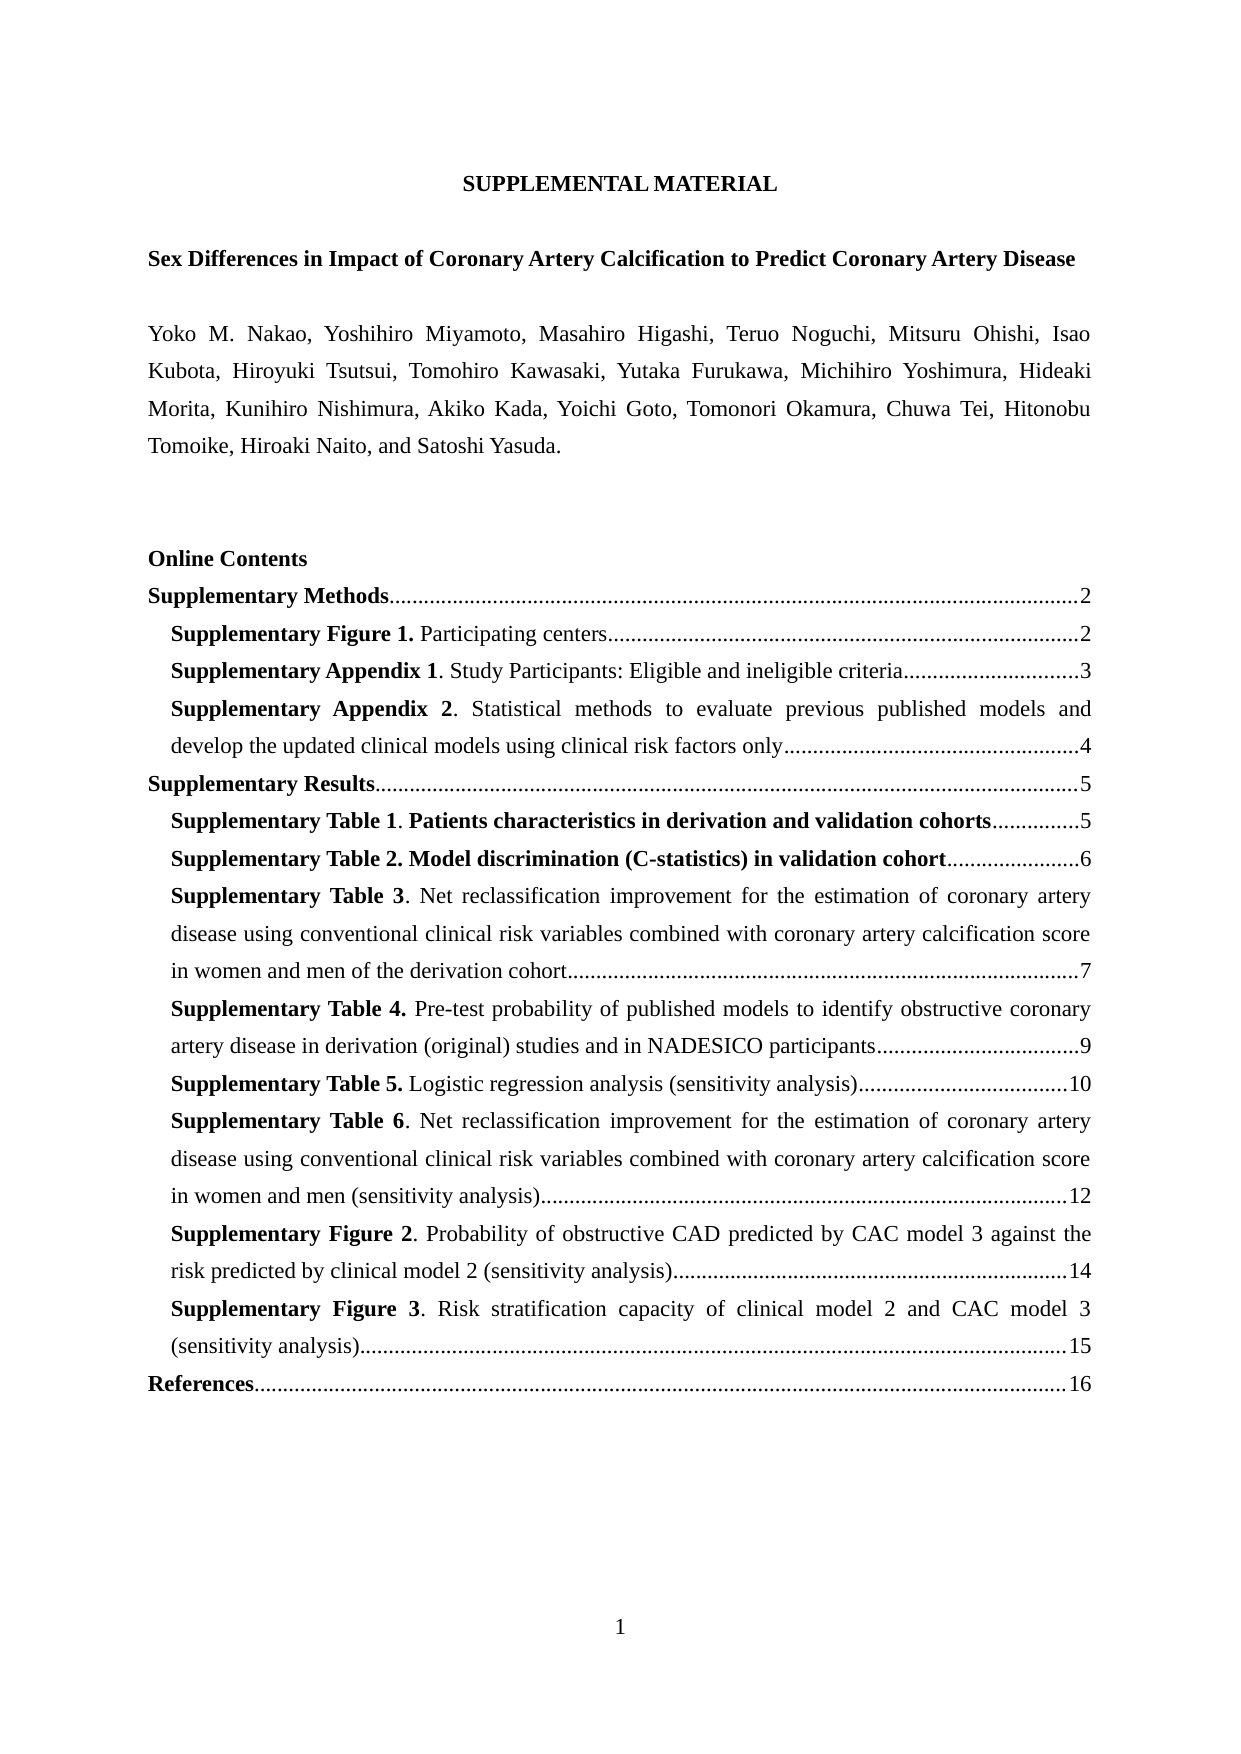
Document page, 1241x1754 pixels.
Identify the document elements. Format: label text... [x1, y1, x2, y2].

text Online Contents [148, 539, 1092, 577]
text Supplementary Table 4. Pre-test probability of published models to identify obstructive coronary artery disease in derivation (original) studies and in NADESICO participants 9 [171, 989, 1092, 1064]
text Supplementary Table 2. Model discrimination (C-statistics) in validation cohort 6 [171, 839, 1092, 877]
text Supplementary Figure 1. Participating centers 2 [171, 614, 1092, 652]
text Supplementary Appendix 2. Statistical methods to evaluate previous published models and develop the updated clinical models using clinical risk factors only 4 [171, 689, 1092, 764]
text Supplementary Methods 2 [148, 577, 1092, 614]
text Supplementary Appendix 1. Study Participants: Eligible and ineligible criteria 3 [171, 652, 1092, 689]
text Supplementary Table 1. Patients characteristics in derivation and validation cohorts 5 [171, 802, 1092, 839]
text SUPPLEMENTAL MATERIAL [148, 164, 1092, 202]
text References 16 [148, 1364, 1092, 1402]
text Supplementary Figure 2. Probability of obstructive CAD predicted by CAC model 3 against the risk predicted by clinical model 2 (sensitivity analysis) 14 [171, 1214, 1092, 1289]
text Supplementary Results 5 [148, 764, 1092, 802]
text Supplementary Table 6. Net reclassification improvement for the estimation of coronary artery disease using conventional clinical risk variables combined with coronary artery calcification score in women and men (sensitivity analysis) 12 [171, 1102, 1092, 1214]
text Supplementary Table 5. Logistic regression analysis (sensitivity analysis) 10 [171, 1064, 1092, 1102]
text Supplementary Figure 3. Risk stratification capacity of clinical model 2 and CAC model 3 (sensitivity analysis) 15 [171, 1289, 1092, 1364]
text Yoko M. Nakao, Yoshihiro Miyamoto, Masahiro Higashi, Teruo Noguchi, Mitsuru Ohishi, Isao Kubota, Hiroyuki Tsutsui, Tomohiro Kawasaki, Yutaka Furukawa, Michihiro Yoshimura, Hideaki Morita, Kunihiro Nishimura, Akiko Kada, Yoichi Goto, Tomonori Okamura, Chuwa Tei, Hitonobu Tomoike, Hiroaki Naito, and Satoshi Yasuda. [148, 314, 1092, 464]
text Supplementary Table 3. Net reclassification improvement for the estimation of coronary artery disease using conventional clinical risk variables combined with coronary artery calcification score in women and men of the derivation cohort 7 [171, 877, 1092, 989]
text Sex Differences in Impact of Coronary Artery Calcification to Predict Coronary Artery Disease [148, 239, 1092, 277]
